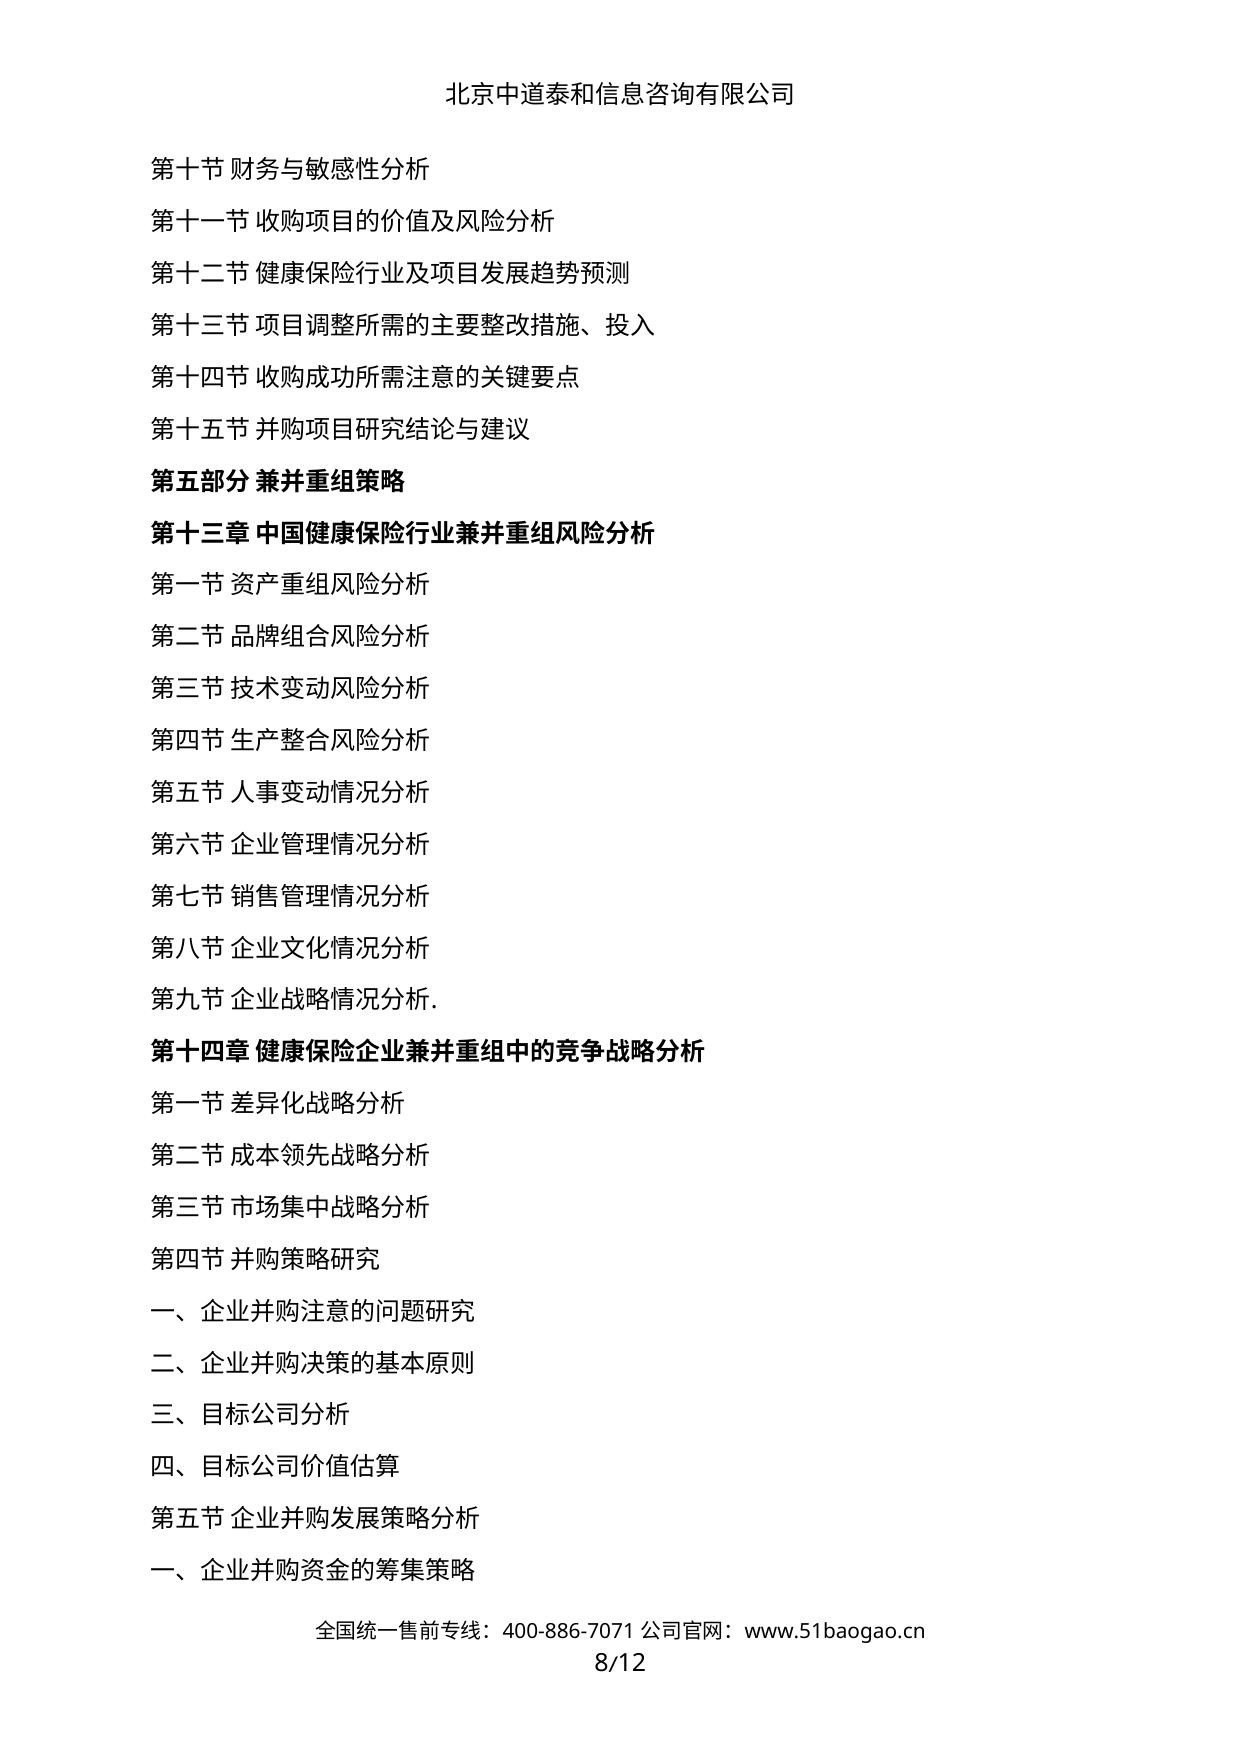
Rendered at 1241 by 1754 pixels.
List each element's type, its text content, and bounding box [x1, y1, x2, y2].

text 第十节 财务与敏感性分析 [150, 150, 1090, 186]
text 第十二节 健康保险行业及项目发展趋势预测 [150, 254, 1090, 290]
text 第一节 资产重组风险分析 [150, 565, 1090, 601]
text 第五节 人事变动情况分析 [150, 772, 1090, 809]
text 第十五节 并购项目研究结论与建议 [150, 409, 1090, 446]
text 第一节 差异化战略分析 [150, 1084, 1090, 1120]
text 第七节 销售管理情况分析 [150, 876, 1090, 912]
text 第十一节 收购项目的价值及风险分析 [150, 202, 1090, 238]
text 第四节 生产整合风险分析 [150, 721, 1090, 757]
text 三、目标公司分析 [150, 1395, 1090, 1431]
text 第五部分 兼并重组策略 [150, 461, 1090, 497]
text 第十四章 健康保险企业兼并重组中的竞争战略分析 [150, 1032, 1090, 1068]
text 二、企业并购决策的基本原则 [150, 1343, 1090, 1379]
text 第十三节 项目调整所需的主要整改措施、投入 [150, 306, 1090, 342]
text 第八节 企业文化情况分析 [150, 928, 1090, 964]
text 第六节 企业管理情况分析 [150, 824, 1090, 861]
text 第五节 企业并购发展策略分析 [150, 1499, 1090, 1535]
text 第十四节 收购成功所需注意的关键要点 [150, 357, 1090, 394]
text 第十三章 中国健康保险行业兼并重组风险分析 [150, 513, 1090, 549]
text 第二节 品牌组合风险分析 [150, 617, 1090, 653]
text 一、企业并购资金的筹集策略 [150, 1551, 1090, 1587]
text 四、目标公司价值估算 [150, 1447, 1090, 1483]
text 第九节 企业战略情况分析. [150, 980, 1090, 1016]
text 一、企业并购注意的问题研究 [150, 1291, 1090, 1327]
text 第四节 并购策略研究 [150, 1239, 1090, 1276]
text 第三节 技术变动风险分析 [150, 669, 1090, 705]
text 第二节 成本领先战略分析 [150, 1136, 1090, 1172]
text 第三节 市场集中战略分析 [150, 1187, 1090, 1224]
